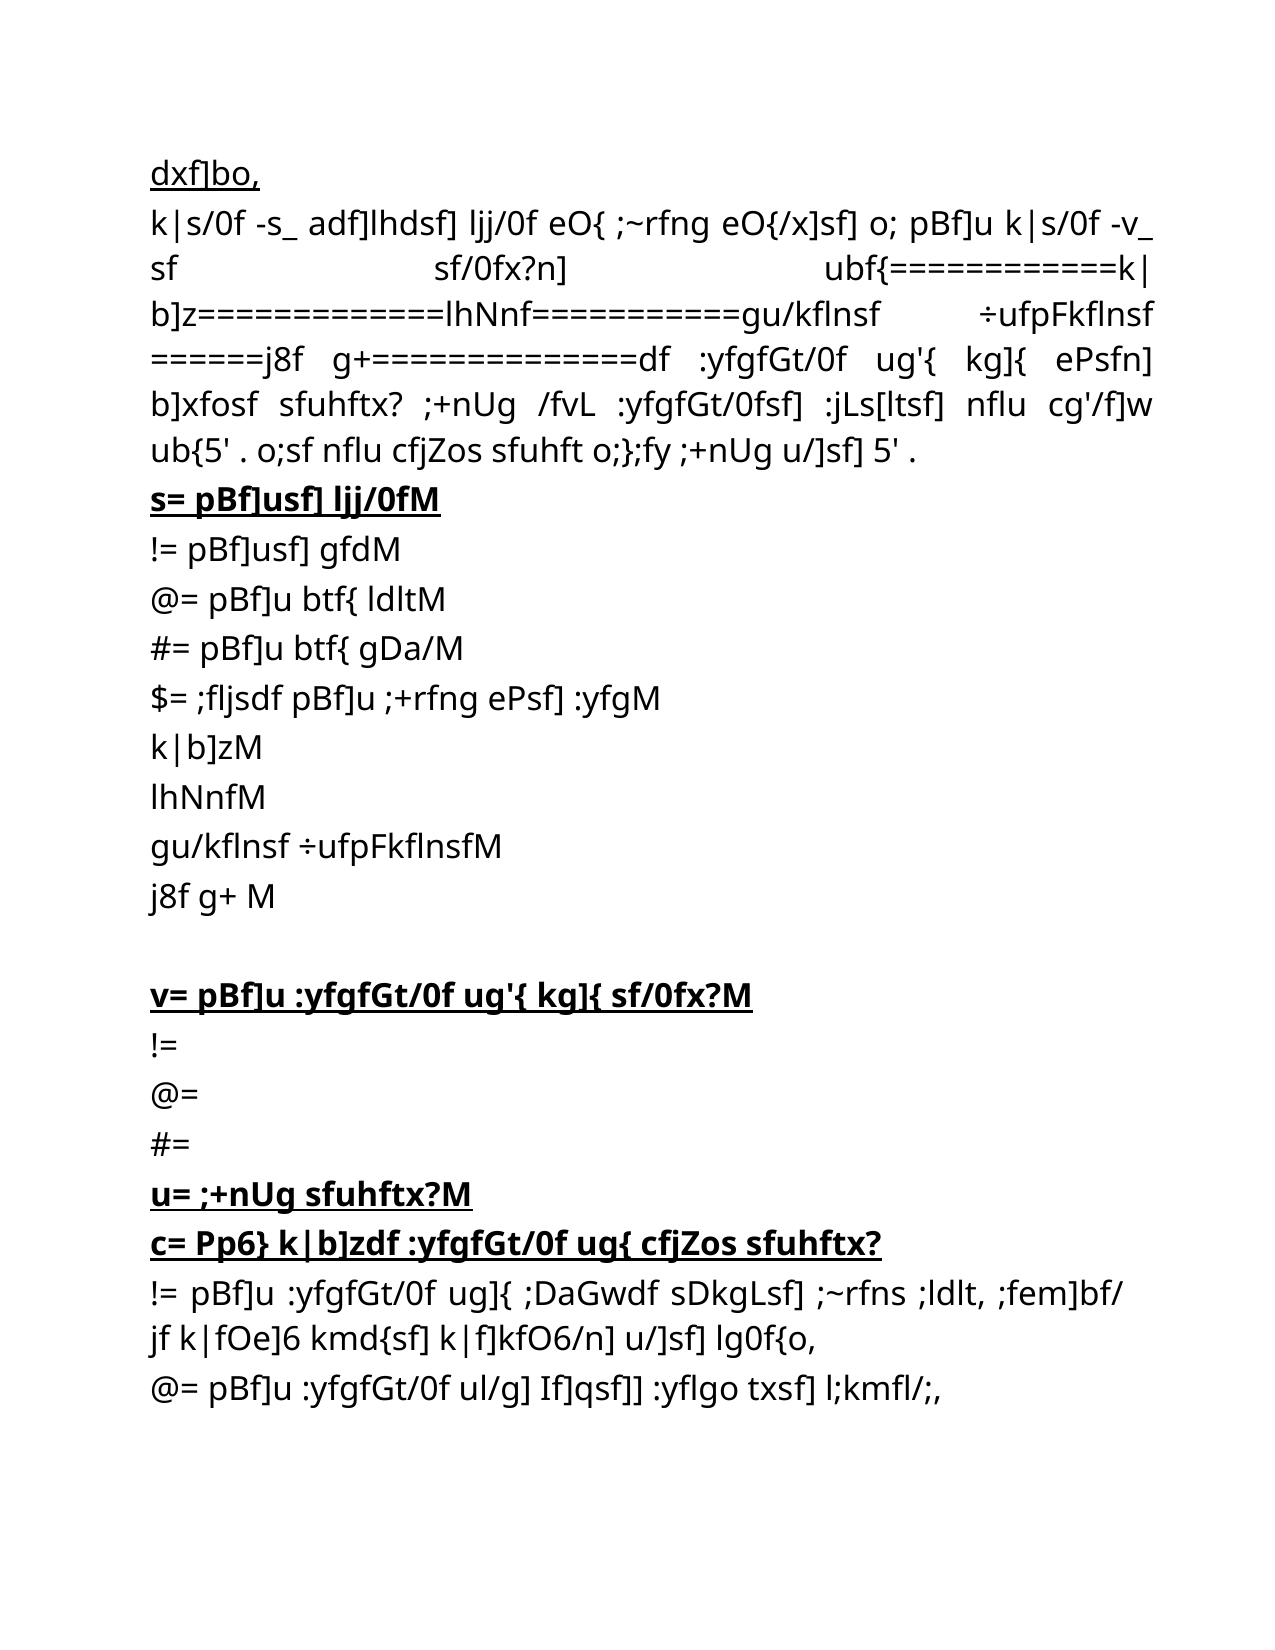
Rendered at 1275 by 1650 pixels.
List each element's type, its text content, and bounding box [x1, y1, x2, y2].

text != [150, 1022, 1154, 1067]
text k|b]zM [150, 724, 1154, 769]
text u= ;+nUg sfuhftx?M [150, 1170, 1154, 1216]
text dxf]bo, [150, 150, 1125, 195]
text @= [150, 1071, 1154, 1117]
text != pBf]usf] gfdM [150, 526, 1154, 571]
text $= ;fljsdf pBf]u ;+rfng ePsf] :yfgM [150, 674, 1154, 720]
text j8f g+ M [150, 873, 1154, 918]
text @= pBf]u btf{ ldltM [150, 575, 1154, 621]
text k|s/0f -s_ adf]lhdsf] ljj/0f eO{ ;~rfng eO{/x]sf] o; pBf]u k|s/0f -v_ sf sf/0fx?n] ubf{============k|b]z=============lhNnf===========gu/kflnsf ÷ufpFkflnsf ======j8f g+==============df :yfgfGt/0f ug'{ kg]{ ePsfn] b]xfosf sfuhftx? ;+nUg /fvL :yfgfGt/0fsf] :jLs[ltsf] nflu cg'/f]w ub{5' . o;sf nflu cfjZos sfuhft o;};fy ;+nUg u/]sf] 5' . [150, 199, 1154, 472]
text != pBf]u :yfgfGt/0f ug]{ ;DaGwdf sDkgLsf] ;~rfns ;ldlt, ;fem]bf/ jf k|fOe]6 kmd{sf] k|f]kfO6/n] u/]sf] lg0f{o, [150, 1269, 1125, 1360]
text s= pBf]usf] ljj/0fM [150, 476, 1154, 522]
text #= pBf]u btf{ gDa/M [150, 625, 1154, 670]
text v= pBf]u :yfgfGt/0f ug'{ kg]{ sf/0fx?M [150, 972, 1154, 1017]
text #= [150, 1121, 1154, 1166]
text gu/kflnsf ÷ufpFkflnsfM [150, 823, 1154, 869]
text c= Pp6} k|b]zdf :yfgfGt/0f ug{ cfjZos sfuhftx? [150, 1220, 1154, 1265]
text lhNnfM [150, 774, 1154, 819]
text @= pBf]u :yfgfGt/0f ul/g] If]qsf]] :yflgo txsf] l;kmfl/;, [150, 1364, 1125, 1410]
